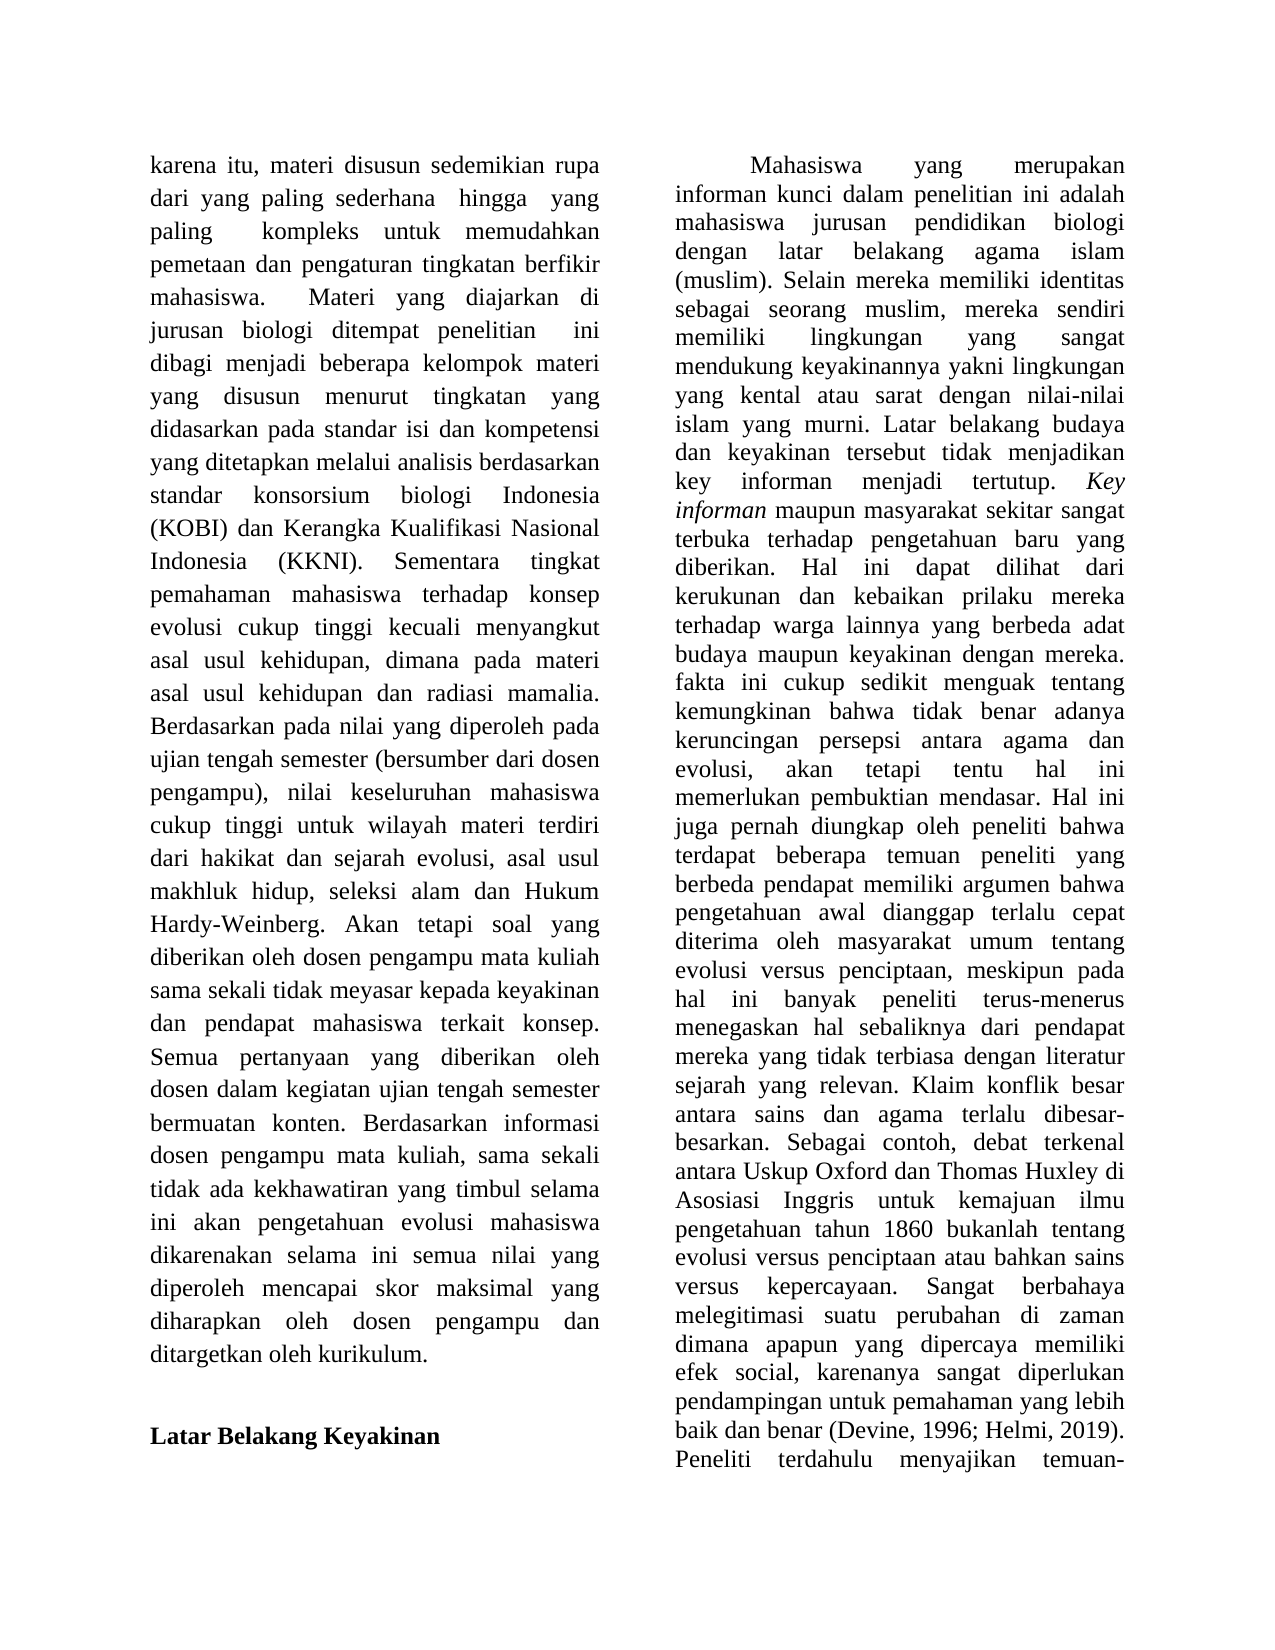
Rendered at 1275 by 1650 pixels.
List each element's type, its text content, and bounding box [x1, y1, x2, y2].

text Latar Belakang Keyakinan [150, 1421, 600, 1450]
